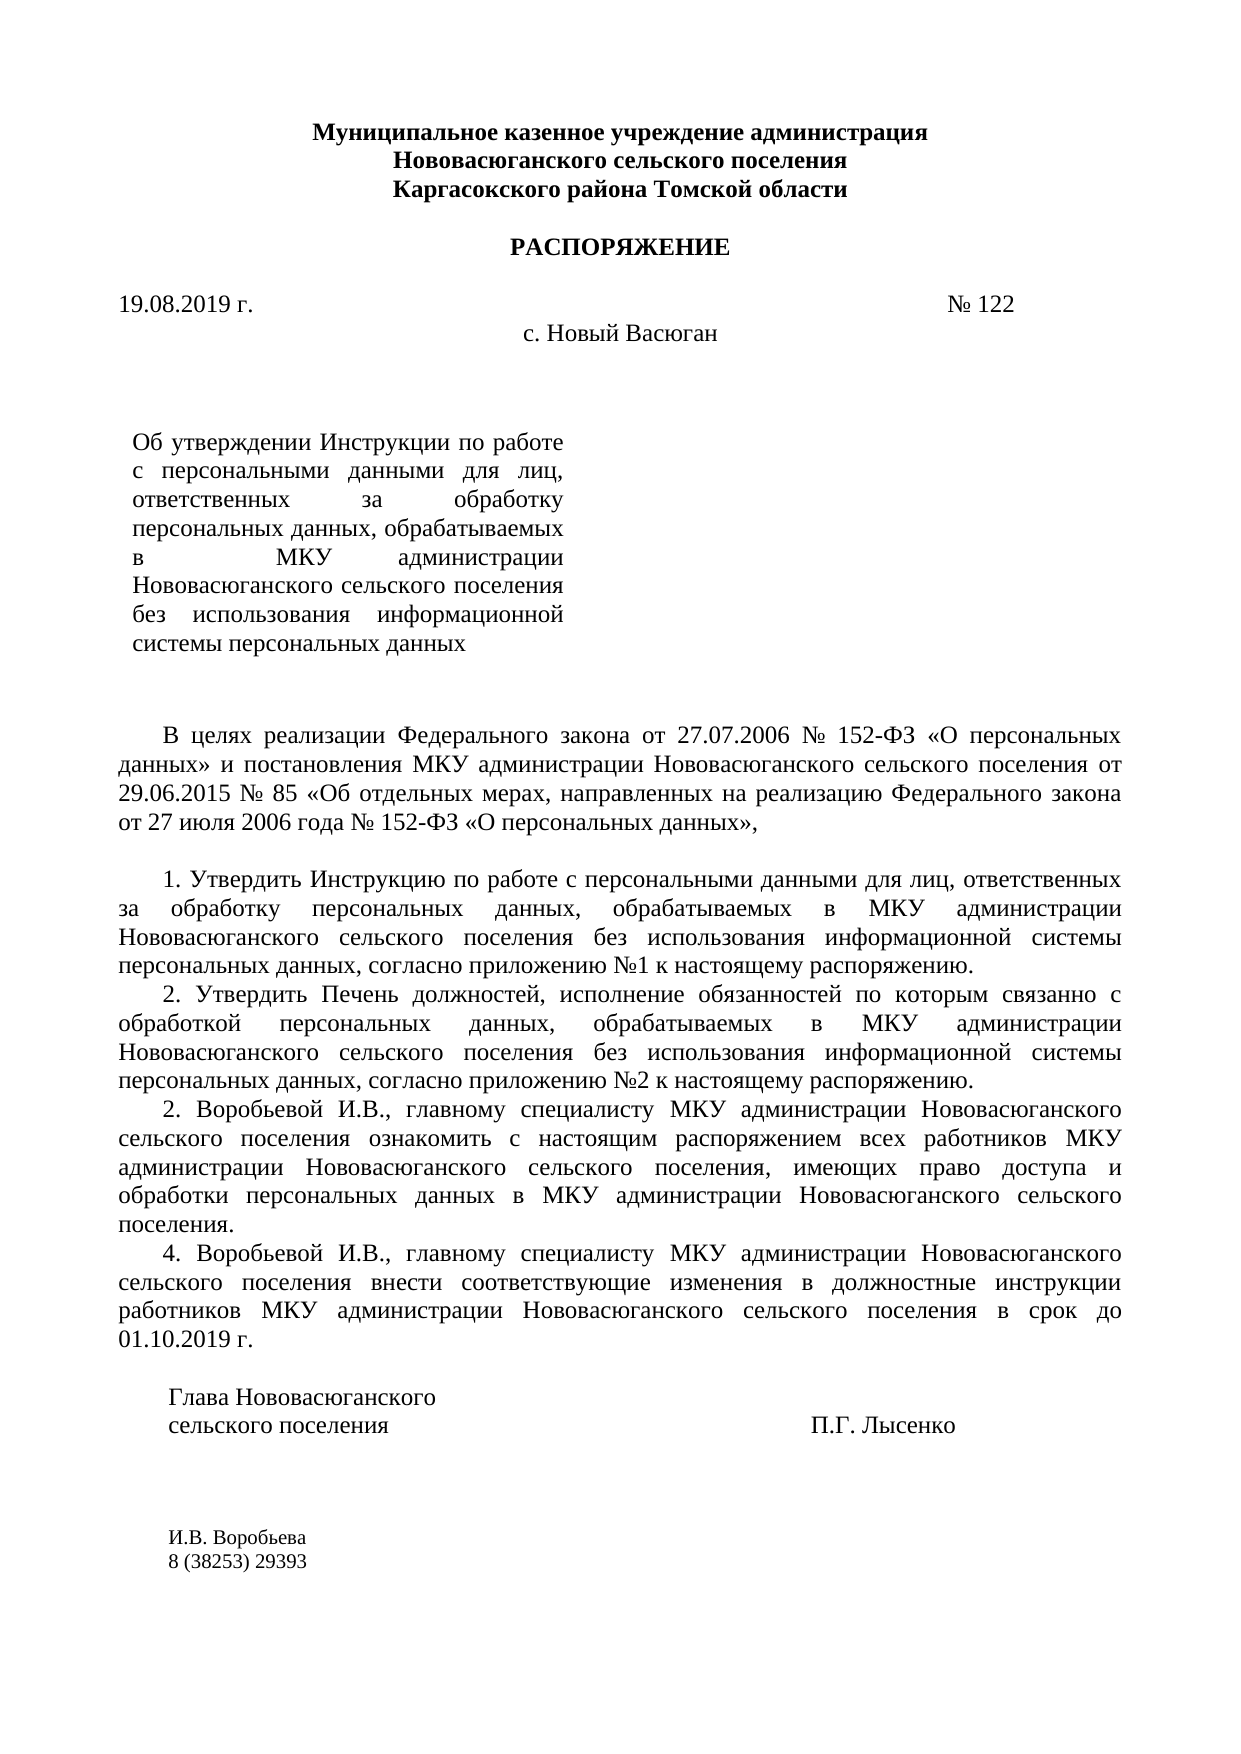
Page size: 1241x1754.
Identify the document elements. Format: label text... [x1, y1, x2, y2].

text 4. Воробьевой И.В., главному специалисту МКУ администрации Нововасюганского сельского поселения внести соответствующие изменения в должностные инструкции работников МКУ администрации Нововасюганского сельского поселения в срок до 01.10.2019 г. [118, 1238, 1122, 1353]
text 2. Воробьевой И.В., главному специалисту МКУ администрации Нововасюганского сельского поселения ознакомить с настоящим распоряжением всех работников МКУ администрации Нововасюганского сельского поселения, имеющих право доступа и обработки персональных данных в МКУ администрации Нововасюганского сельского поселения. [118, 1094, 1122, 1238]
text Муниципальное казенное учреждение администрация [118, 117, 1122, 145]
text Каргасокского района Томской области [118, 174, 1122, 203]
text с. Новый Васюган [118, 318, 1122, 347]
table_header Об утверждении Инструкции по работе с персональными данными для лиц, ответственных за обработку персональных данных, обрабатываемых в МКУ администрации Нововасюганского сельского поселения без использования информационной системы персональных данных [121, 427, 575, 657]
text Глава Нововасюганского [168, 1382, 1122, 1410]
text В целях реализации Федерального закона от 27.07.2006 № 152-ФЗ «О персональных данных» и постановления МКУ администрации Нововасюганского сельского поселения от 29.06.2015 № 85 «Об отдельных мерах, направленных на реализацию Федерального закона от 27 июля 2006 года № 152-ФЗ «О персональных данных», [118, 720, 1122, 835]
text 19.08.2019 г. № 122 [118, 289, 1122, 318]
text сельского поселения П.Г. Лысенко [168, 1410, 1122, 1439]
text И.В. Воробьева [168, 1525, 1122, 1549]
text РАСПОРЯЖЕНИЕ [118, 232, 1122, 260]
text Нововасюганского сельского поселения [118, 145, 1122, 174]
text 1. Утвердить Инструкцию по работе с персональными данными для лиц, ответственных за обработку персональных данных, обрабатываемых в МКУ администрации Нововасюганского сельского поселения без использования информационной системы персональных данных, согласно приложению №1 к настоящему распоряжению. [118, 864, 1122, 979]
text 8 (38253) 29393 [168, 1549, 1122, 1573]
text 2. Утвердить Печень должностей, исполнение обязанностей по которым связанно с обработкой персональных данных, обрабатываемых в МКУ администрации Нововасюганского сельского поселения без использования информационной системы персональных данных, согласно приложению №2 к настоящему распоряжению. [118, 979, 1122, 1094]
